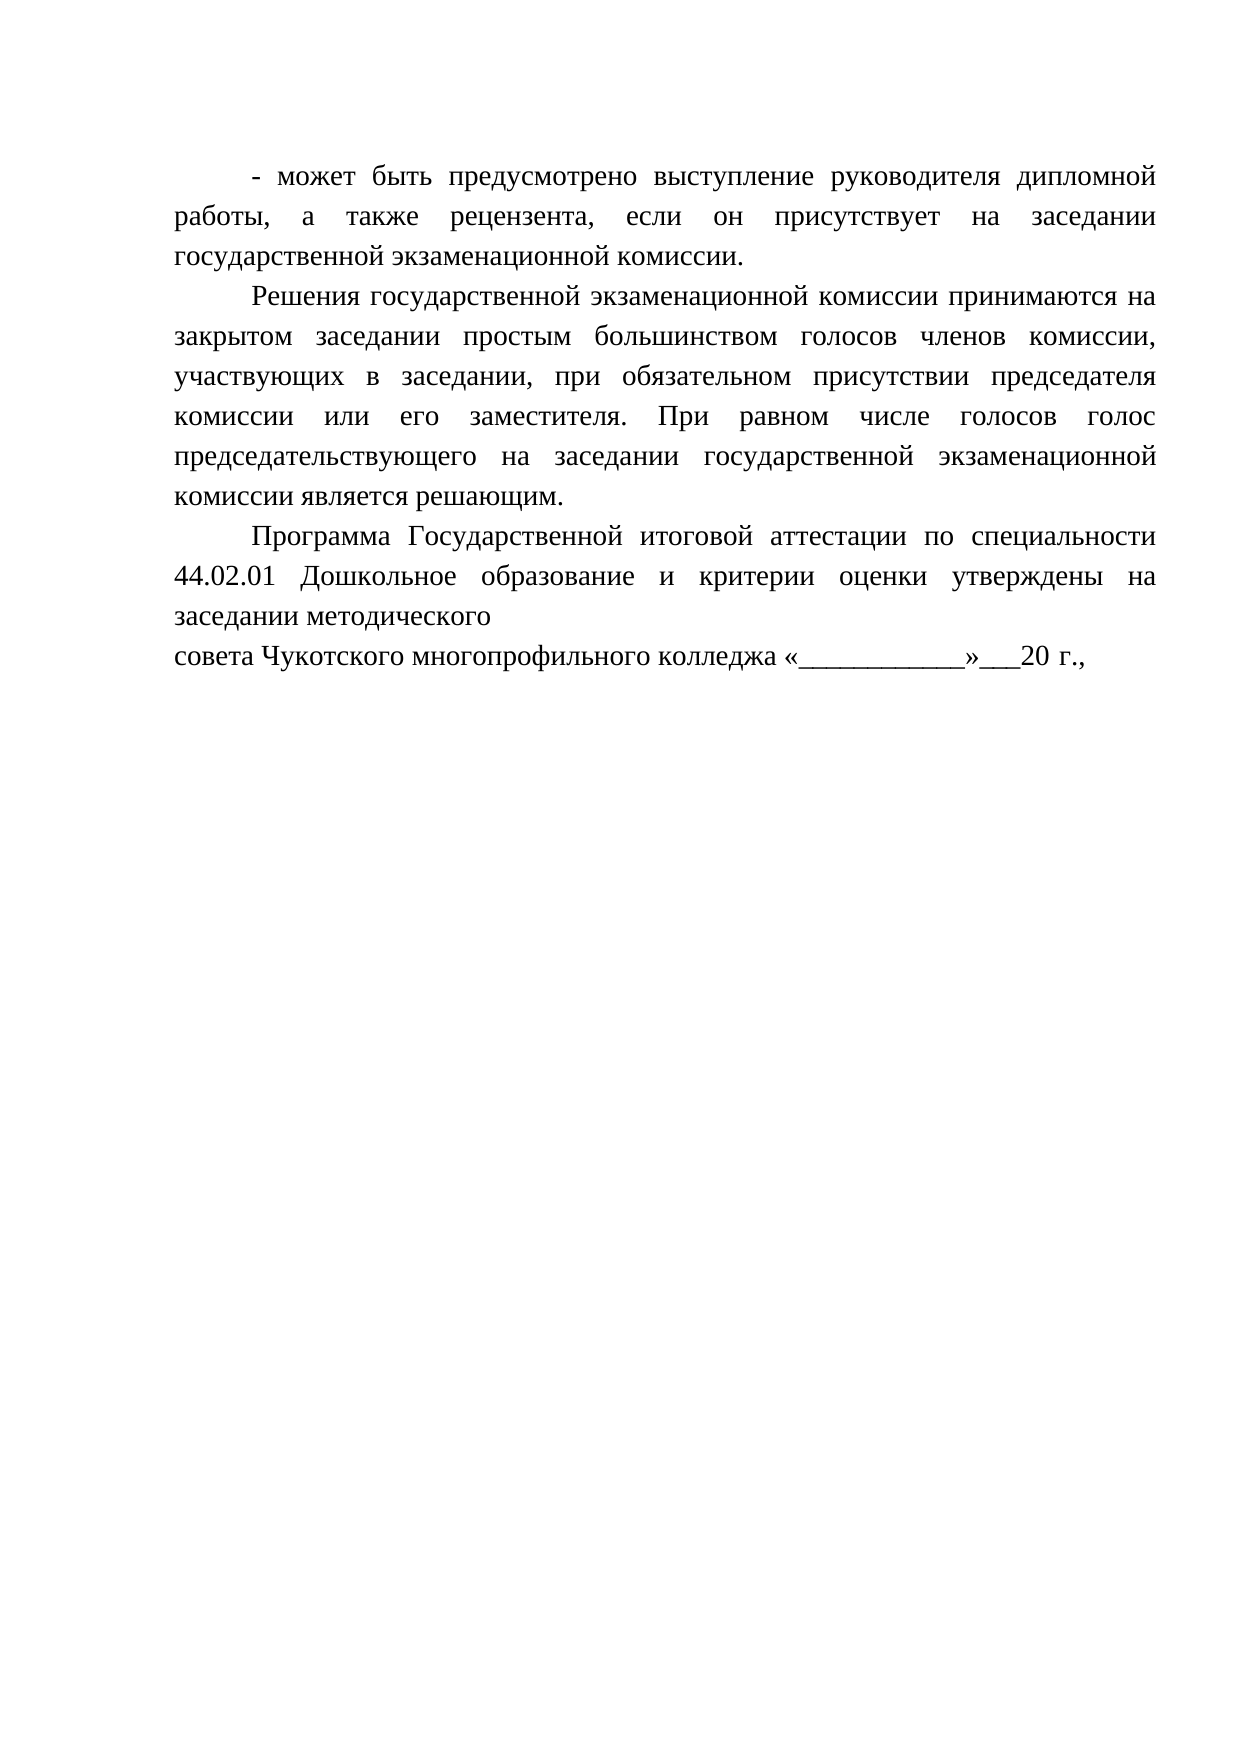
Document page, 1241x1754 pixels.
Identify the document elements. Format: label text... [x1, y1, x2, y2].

text Программа Государственной итоговой аттестации по специальности 44.02.01 Дошкольное образование и критерии оценки утверждены на заседании методического [174, 514, 1157, 634]
text - может быть предусмотрено выступление руководителя дипломной работы, а также рецензента, если он присутствует на заседании государственной экзаменационной комиссии. [174, 154, 1157, 274]
text Решения государственной экзаменационной комиссии принимаются на закрытом заседании простым большинством голосов членов комиссии, участвующих в заседании, при обязательном присутствии председателя комиссии или его заместителя. При равном числе голосов голос председательствующего на заседании государственной экзаменационной комиссии является решающим. [174, 274, 1157, 514]
text совета Чукотского многопрофильного колледжа « » 20 г., протокол [174, 634, 1157, 683]
